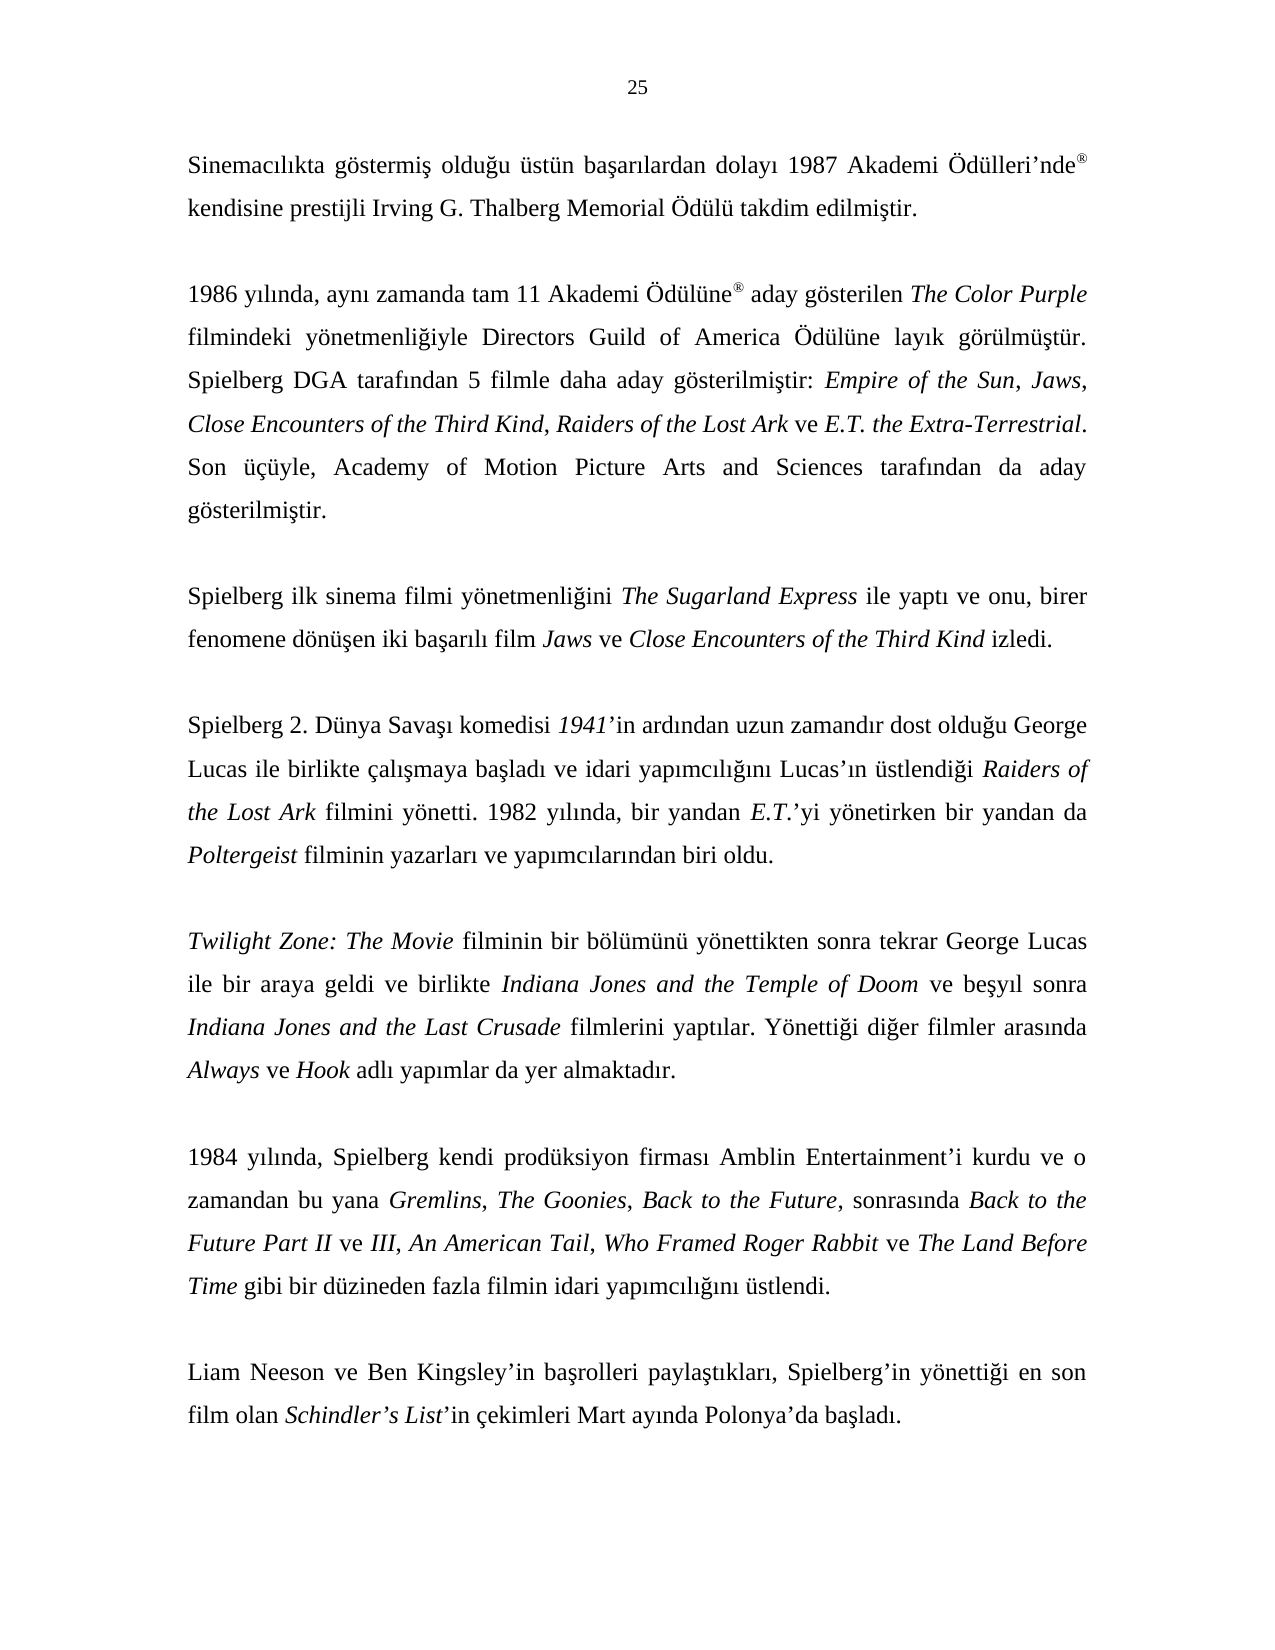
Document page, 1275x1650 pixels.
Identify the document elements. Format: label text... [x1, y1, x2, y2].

text 1986 yılında, aynı zamanda tam 11 Akademi Ödülüne® aday gösterilen The Color Purple filmindeki yönetmenliğiyle Directors Guild of America Ödülüne layık görülmüştür. Spielberg DGA tarafından 5 filmle daha aday gösterilmiştir: Empire of the Sun, Jaws, Close Encounters of the Third Kind, Raiders of the Lost Ark ve E.T. the Extra-Terrestrial. Son üçüyle, Academy of Motion Picture Arts and Sciences tarafından da aday gösterilmiştir. [187, 279, 1087, 524]
text Spielberg ilk sinema filmi yönetmenliğini The Sugarland Express ile yaptı ve onu, birer fenomene dönüşen iki başarılı film Jaws ve Close Encounters of the Third Kind izledi. [187, 581, 1087, 653]
text Sinemacılıkta göstermiş olduğu üstün başarılardan dolayı 1987 Akademi Ödülleri’nde® kendisine prestijli Irving G. Thalberg Memorial Ödülü takdim edilmiştir. [187, 150, 1087, 222]
text Spielberg 2. Dünya Savaşı komedisi 1941’in ardından uzun zamandır dost olduğu George Lucas ile birlikte çalışmaya başladı ve idari yapımcılığını Lucas’ın üstlendiği Raiders of the Lost Ark filmini yönetti. 1982 yılında, bir yandan E.T.’yi yönetirken bir yandan da Poltergeist filminin yazarları ve yapımcılarından biri oldu. [187, 711, 1087, 869]
text Twilight Zone: The Movie filminin bir bölümünü yönettikten sonra tekrar George Lucas ile bir araya geldi ve birlikte Indiana Jones and the Temple of Doom ve beşyıl sonra Indiana Jones and the Last Crusade filmlerini yaptılar. Yönettiği diğer filmler arasında Always ve Hook adlı yapımlar da yer almaktadır. [187, 926, 1087, 1084]
text Liam Neeson ve Ben Kingsley’in başrolleri paylaştıkları, Spielberg’in yönettiği en son film olan Schindler’s List’in çekimleri Mart ayında Polonya’da başladı. [187, 1357, 1087, 1429]
text 1984 yılında, Spielberg kendi prodüksiyon firması Amblin Entertainment’i kurdu ve o zamandan bu yana Gremlins, The Goonies, Back to the Future, sonrasında Back to the Future Part II ve III, An American Tail, Who Framed Roger Rabbit ve The Land Before Time gibi bir düzineden fazla filmin idari yapımcılığını üstlendi. [187, 1142, 1087, 1300]
